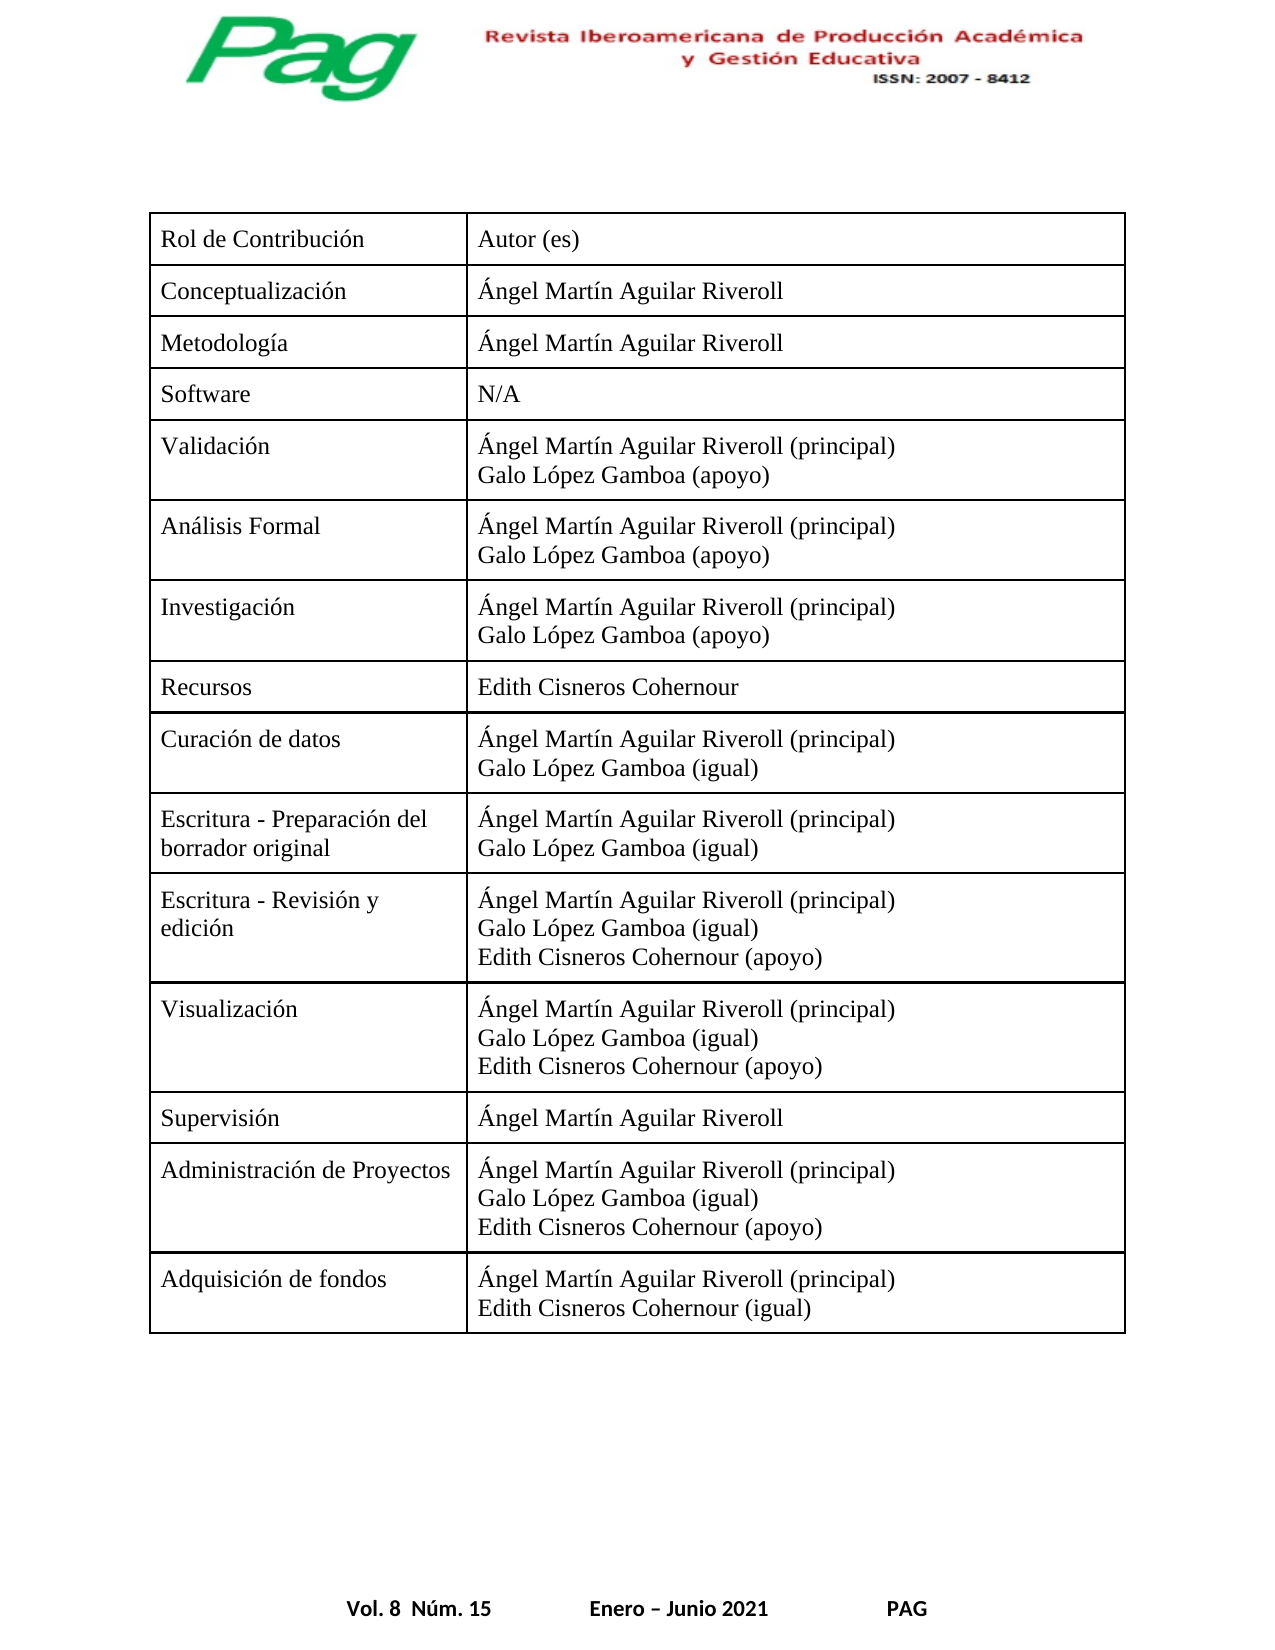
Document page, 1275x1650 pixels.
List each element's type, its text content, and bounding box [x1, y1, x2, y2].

table_cell Metodología [151, 317, 466, 367]
table_cell Ángel Martín Aguilar Riveroll (principal) Edith Cisneros Cohernour (igual) [468, 1254, 1124, 1332]
table_cell Software [151, 369, 466, 418]
table_cell Ángel Martín Aguilar Riveroll (principal) Galo López Gamboa (igual) Edith Cisneros Cohernour (apoyo) [468, 874, 1124, 981]
table_cell Investigación [151, 581, 466, 660]
picture [177, 14, 1098, 115]
table_cell Escritura - Preparación del borrador original [151, 794, 466, 872]
table_cell Ángel Martín Aguilar Riveroll (principal) Galo López Gamboa (igual) [468, 714, 1124, 792]
table_cell Ángel Martín Aguilar Riveroll (principal) Galo López Gamboa (igual) Edith Cisneros Cohernour (apoyo) [468, 984, 1124, 1091]
table_cell Conceptualización [151, 266, 466, 315]
table_cell Escritura - Revisión y edición [151, 874, 466, 981]
table_cell Ángel Martín Aguilar Riveroll (principal) Galo López Gamboa (apoyo) [468, 581, 1124, 660]
table_cell Ángel Martín Aguilar Riveroll (principal) Galo López Gamboa (apoyo) [468, 421, 1124, 499]
table_cell Edith Cisneros Cohernour [468, 662, 1124, 711]
table_cell Supervisión [151, 1093, 466, 1142]
table_header Rol de Contribución [151, 214, 466, 263]
table_cell Adquisición de fondos [151, 1254, 466, 1332]
table_cell Validación [151, 421, 466, 499]
table_cell Ángel Martín Aguilar Riveroll (principal) Galo López Gamboa (apoyo) [468, 501, 1124, 579]
table_cell Recursos [151, 662, 466, 711]
table_cell Análisis Formal [151, 501, 466, 579]
table_cell N/A [468, 369, 1124, 418]
table_cell Ángel Martín Aguilar Riveroll (principal) Galo López Gamboa (igual) Edith Cisneros Cohernour (apoyo) [468, 1144, 1124, 1251]
table_cell Ángel Martín Aguilar Riveroll [468, 317, 1124, 367]
table_cell Ángel Martín Aguilar Riveroll (principal) Galo López Gamboa (igual) [468, 794, 1124, 872]
table_cell Ángel Martín Aguilar Riveroll [468, 266, 1124, 315]
table_cell Curación de datos [151, 714, 466, 792]
table_header Autor (es) [468, 214, 1124, 263]
table_cell Administración de Proyectos [151, 1144, 466, 1251]
table_cell Ángel Martín Aguilar Riveroll [468, 1093, 1124, 1142]
table_cell Visualización [151, 984, 466, 1091]
